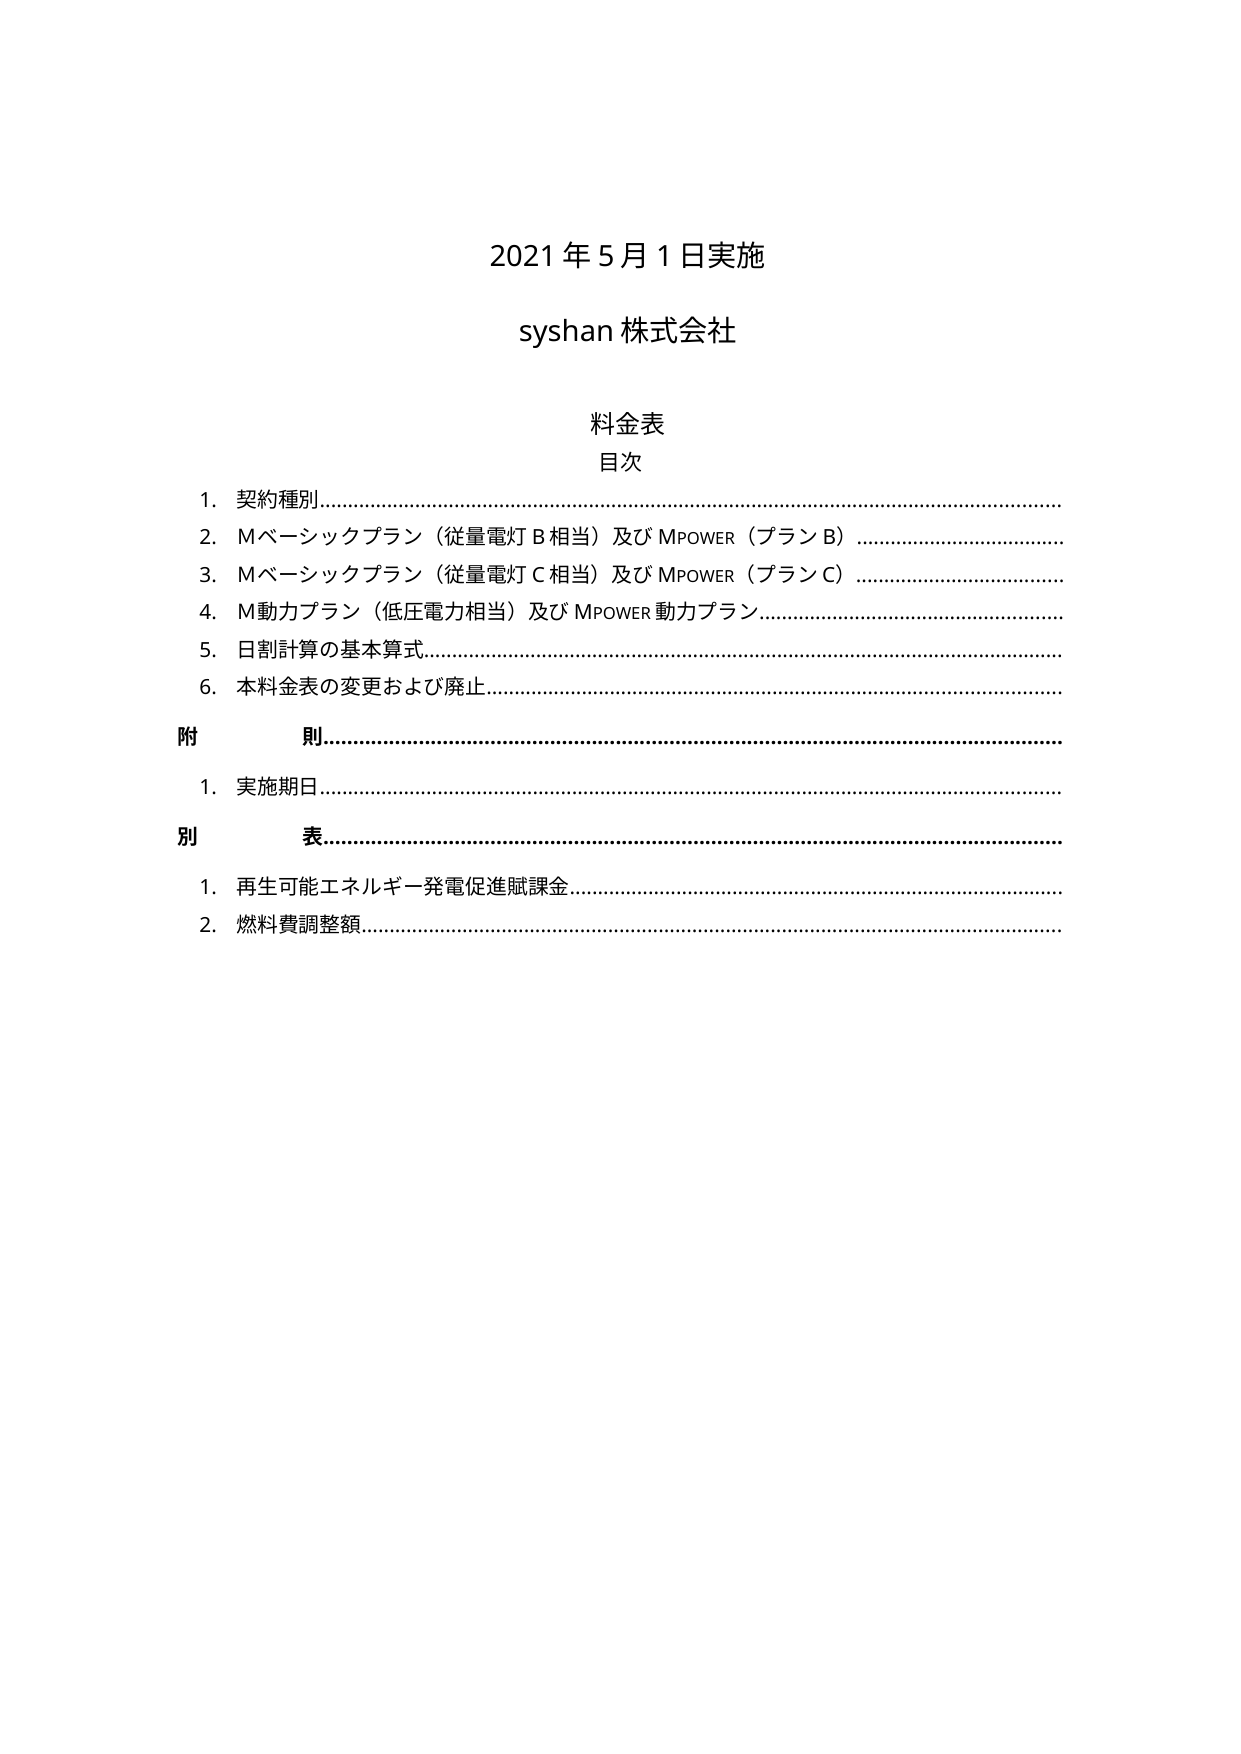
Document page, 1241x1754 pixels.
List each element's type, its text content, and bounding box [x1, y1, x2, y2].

text 料金表 [192, 404, 1063, 442]
text 2021年 5月 1日実施 [192, 217, 1063, 292]
text syshan株式会社 [192, 292, 1063, 367]
